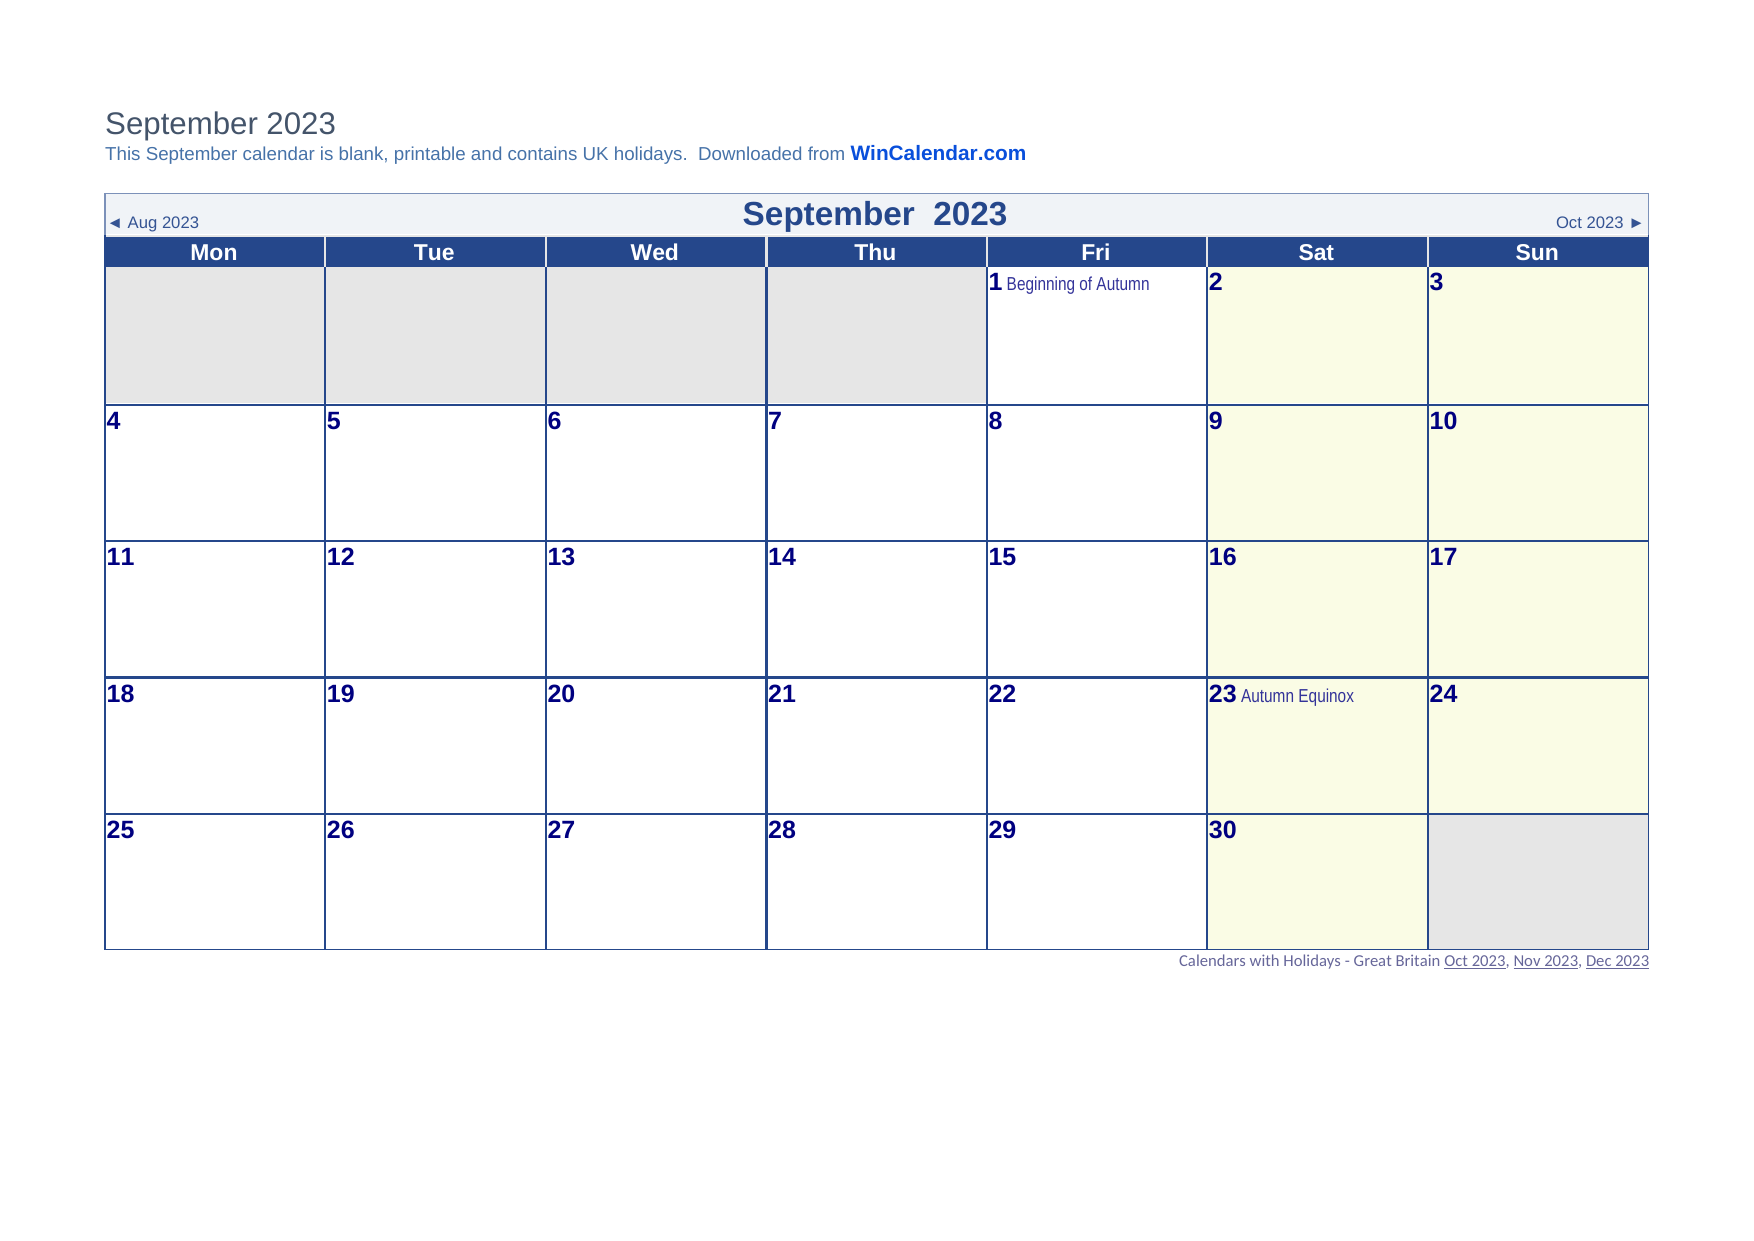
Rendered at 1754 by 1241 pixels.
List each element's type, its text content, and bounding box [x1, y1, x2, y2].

text Calendars with Holidays - Great Britain Oct 2023, Nov 2023, Dec 2023 [105, 950, 1649, 971]
table_cell 9 [1208, 406, 1427, 540]
table_cell Mon [106, 237, 324, 267]
table_cell 21 [768, 679, 986, 813]
table_cell 17 [1429, 542, 1648, 676]
table_cell Wed [547, 237, 765, 267]
table_cell 8 [988, 406, 1206, 540]
table_cell 4 [106, 406, 324, 540]
table_cell [326, 267, 545, 403]
text September 2023 This September calendar is blank, printable and contains UK holidays. Downloaded from WinCalendar.com [105, 105, 1649, 193]
table_cell 12 [326, 542, 545, 676]
table_cell 22 [988, 679, 1206, 813]
table_cell Fri [988, 237, 1206, 267]
table_cell 11 [106, 542, 324, 676]
table_cell 24 [1429, 679, 1648, 813]
table_cell 29 [988, 815, 1206, 949]
table_cell [547, 267, 765, 403]
table_cell 19 [326, 679, 545, 813]
table_cell 16 [1208, 542, 1427, 676]
table_cell 27 [547, 815, 765, 949]
table_cell 26 [326, 815, 545, 949]
table_cell 25 [106, 815, 324, 949]
table_cell [768, 267, 986, 403]
table_cell 10 [1429, 406, 1648, 540]
table_cell Thu [768, 237, 986, 267]
table_cell 30 [1208, 815, 1427, 949]
table_cell 2 [1208, 267, 1427, 403]
table_cell 28 [768, 815, 986, 949]
table_header ◄ Aug 2023 [106, 194, 325, 234]
table_cell Sat [1208, 237, 1427, 267]
table_cell Tue [326, 237, 545, 267]
table_header September 2023 [325, 194, 1428, 234]
table_header Oct 2023 ► [1428, 194, 1648, 234]
table_cell 3 [1429, 267, 1648, 403]
table_cell 18 [106, 679, 324, 813]
table_cell 13 [547, 542, 765, 676]
table_cell [106, 267, 324, 403]
table_cell 15 [988, 542, 1206, 676]
table_cell 1 Beginning of Autumn [988, 267, 1206, 403]
table_cell 6 [547, 406, 765, 540]
table_cell 14 [768, 542, 986, 676]
table_cell 5 [326, 406, 545, 540]
table_cell 20 [547, 679, 765, 813]
table_cell 7 [768, 406, 986, 540]
table_cell [1429, 815, 1648, 949]
table_cell 23 Autumn Equinox [1208, 679, 1427, 813]
table_cell Sun [1429, 237, 1648, 267]
